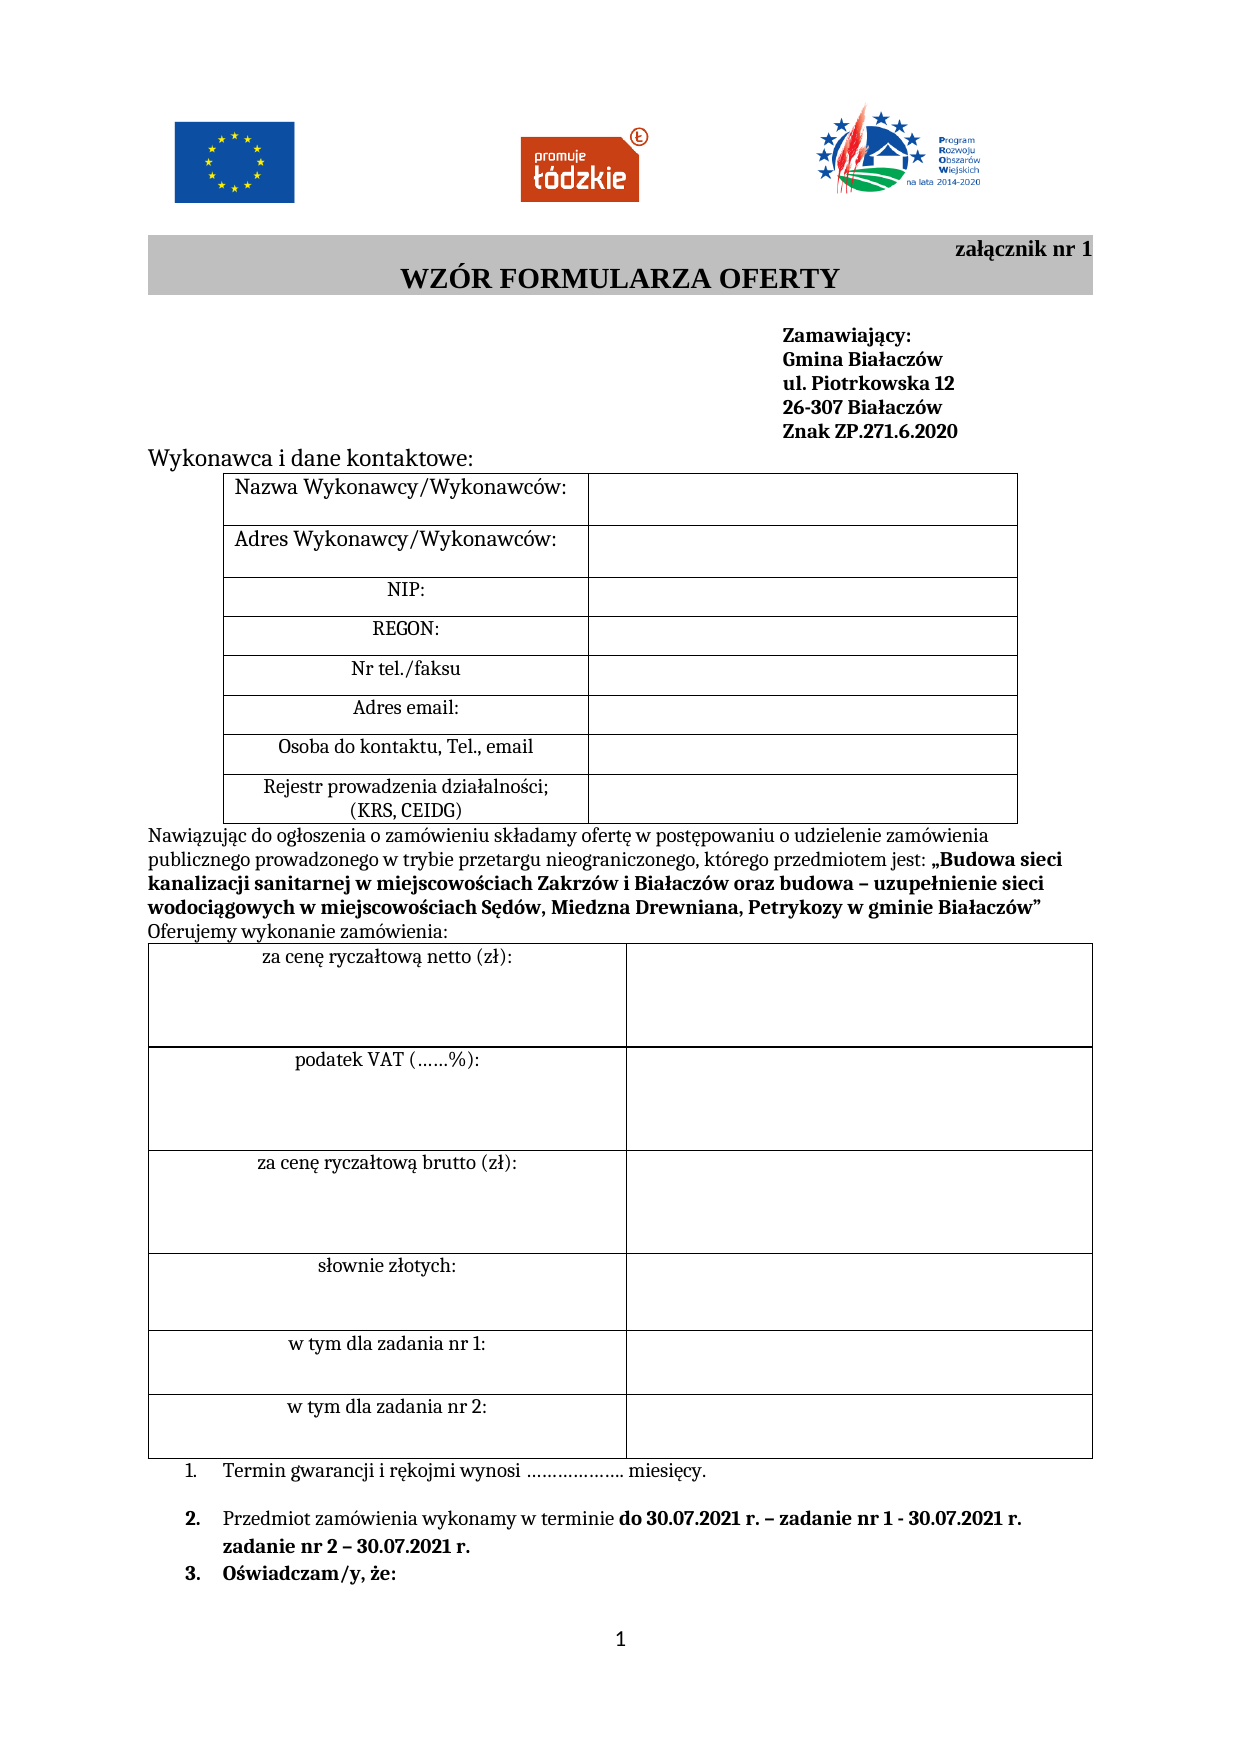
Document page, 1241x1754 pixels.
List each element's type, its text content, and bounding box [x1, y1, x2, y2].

picture [513, 122, 651, 208]
text Zamawiający: [221, 324, 1093, 348]
picture [170, 112, 300, 208]
table_cell [1006, 735, 1017, 773]
table_cell podatek VAT (……%): [149, 1048, 626, 1149]
list Przedmiot zamówienia wykonamy w terminie do 30.07.2021 r. – zadanie nr 1 - 30.07.2021 r. zadanie nr 2 – 30.07.2021 r. [185, 1507, 1093, 1558]
table_cell [589, 775, 1017, 822]
picture [811, 97, 995, 208]
table_cell Nr tel./faksu [224, 656, 588, 695]
table_cell REGON: [224, 617, 588, 655]
text 26-307 Białaczów Znak ZP.271.6.2020 [783, 396, 1093, 444]
table_header za cenę ryczałtową netto (zł): [149, 944, 626, 1046]
table_cell [627, 1331, 1092, 1394]
table_cell [589, 526, 1017, 577]
table_cell [589, 578, 600, 616]
list Oświadczam/y, że: [185, 1562, 1093, 1586]
text WZÓR FORMULARZA OFERTY [148, 262, 1093, 295]
table_cell w tym dla zadania nr 1: [149, 1331, 626, 1394]
table_cell za cenę ryczałtową brutto (zł): [149, 1151, 626, 1253]
table_cell [589, 617, 600, 655]
table_cell [627, 1254, 1092, 1330]
text Nawiązując do ogłoszenia o zamówieniu składamy ofertę w postępowaniu o udzielenie zamówienia publicznego prowadzonego w trybie przetargu nieograniczonego, którego przedmiotem jest: „Budowa sieci kanalizacji sanitarnej w miejscowościach Zakrzów i Białaczów oraz budowa – uzupełnienie sieci wodociągowych w miejscowościach Sędów, Miedzna Drewniana, Petrykozy w gminie Białaczów” [148, 823, 1093, 919]
table_header [589, 474, 1017, 524]
text ul. Piotrkowska 12 [783, 372, 1093, 396]
table_cell Adres Wykonawcy/Wykonawców: [224, 526, 588, 577]
text Gmina Białaczów [783, 348, 1093, 372]
table_cell w tym dla zadania nr 2: [149, 1395, 626, 1457]
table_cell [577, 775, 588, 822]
table_cell [589, 696, 600, 734]
table_cell Adres email: [224, 696, 588, 734]
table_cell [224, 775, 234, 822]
table_cell [627, 1048, 1092, 1149]
text Oferujemy wykonanie zamówienia: [148, 919, 1093, 943]
table_cell [589, 656, 600, 695]
table_cell [1006, 578, 1017, 616]
list Termin gwarancji i rękojmi wynosi ………………. miesięcy. [185, 1459, 1093, 1482]
table_cell NIP: [224, 578, 588, 616]
table_cell słownie złotych: [149, 1254, 626, 1330]
table_cell Osoba do kontaktu, Tel., email [224, 735, 588, 773]
table_header Nazwa Wykonawcy/Wykonawców: [224, 474, 588, 524]
table_cell [1006, 656, 1017, 695]
table_cell [1006, 696, 1017, 734]
table_cell [627, 1151, 1092, 1253]
list załącznik nr 1 [148, 235, 1093, 262]
text Wykonawca i dane kontaktowe: [148, 444, 1093, 472]
table_cell [627, 1395, 1092, 1457]
table_cell [589, 735, 600, 773]
table_header [627, 944, 1092, 1046]
table_cell [1006, 617, 1017, 655]
